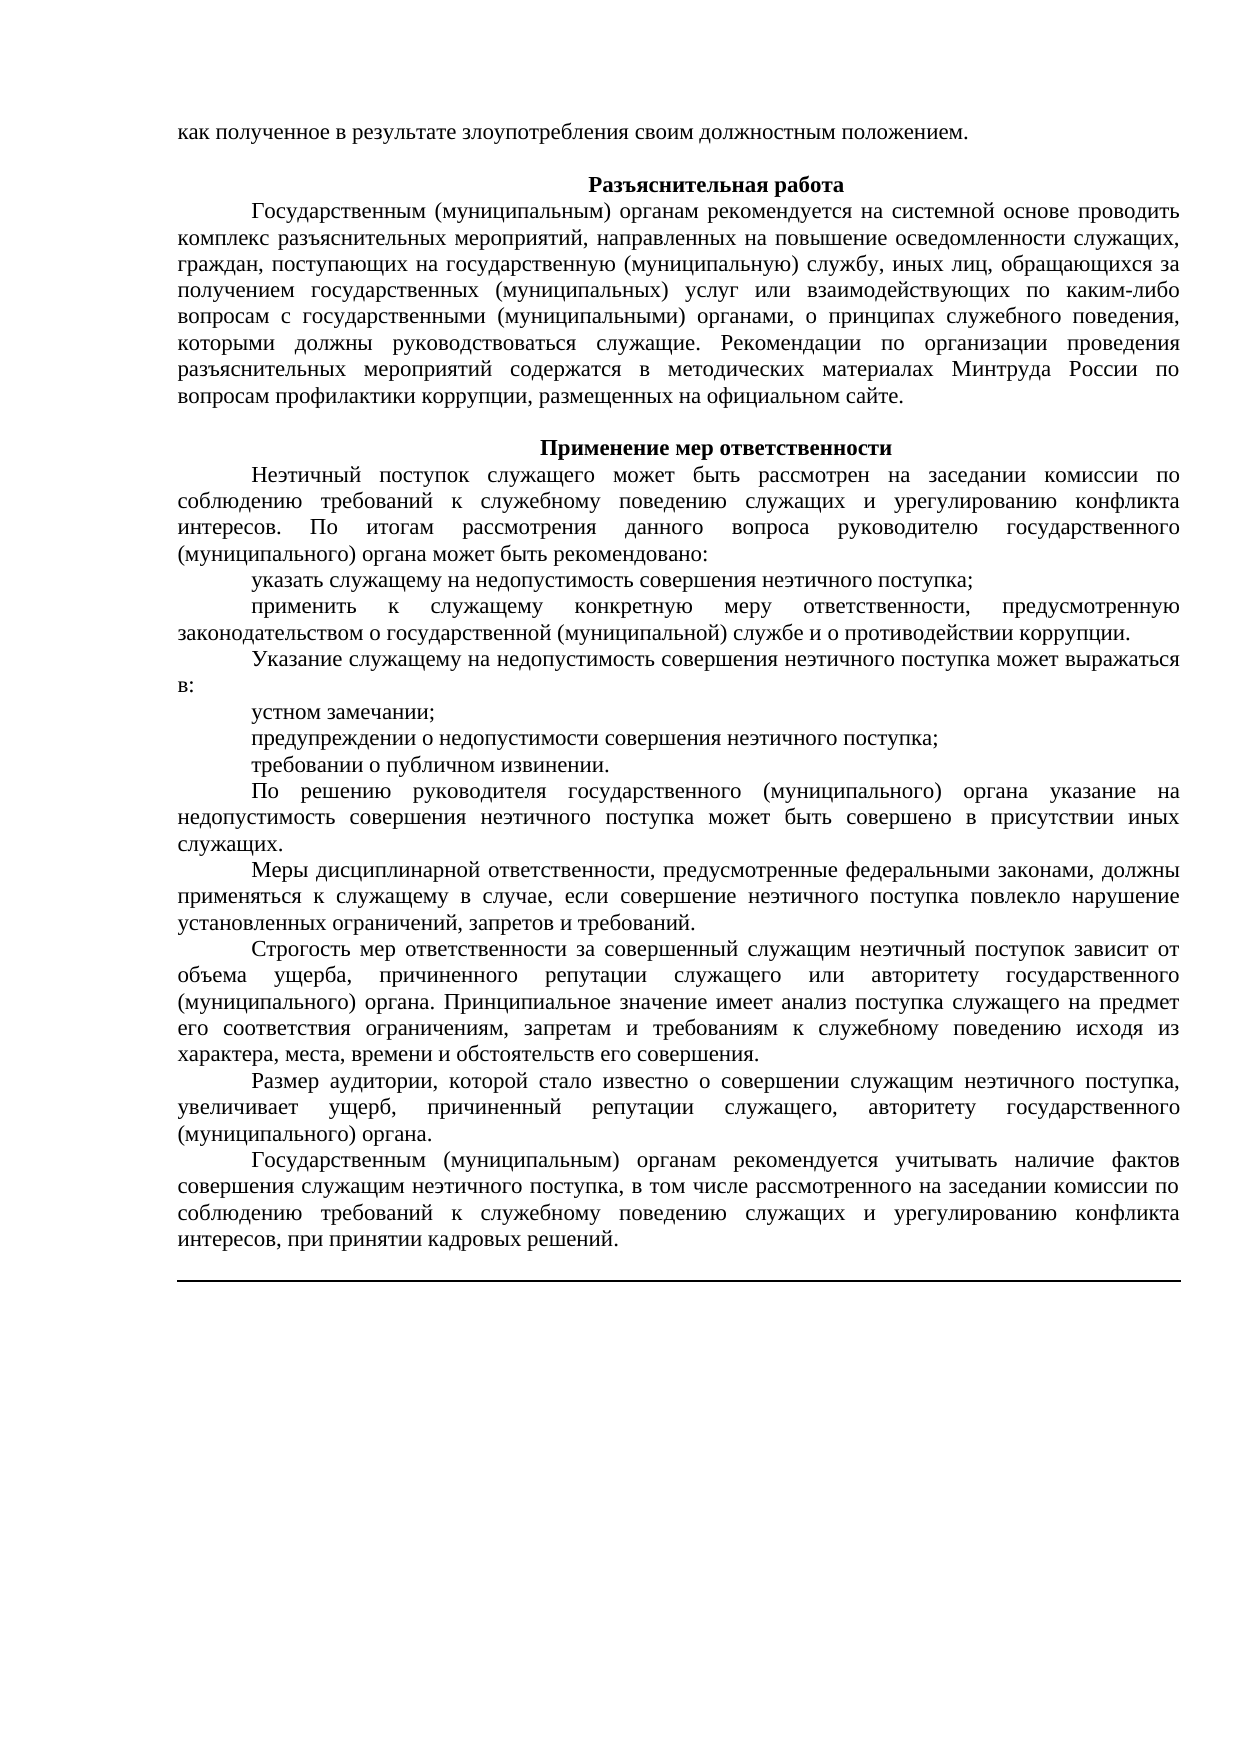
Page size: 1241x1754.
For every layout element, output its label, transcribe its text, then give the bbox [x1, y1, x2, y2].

text предупреждении о недопустимости совершения неэтичного поступка; [177, 724, 1181, 751]
text устном замечании; [177, 698, 1181, 724]
text По решению руководителя государственного (муниципального) органа указание на недопустимость совершения неэтичного поступка может быть совершено в присутствии иных служащих. [177, 777, 1181, 856]
text Меры дисциплинарной ответственности, предусмотренные федеральными законами, должны применяться к служащему в случае, если совершение неэтичного поступка повлекло нарушение установленных ограничений, запретов и требований. [177, 856, 1181, 935]
title Разъяснительная работа [177, 171, 1181, 197]
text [177, 118, 1181, 144]
text требовании о публичном извинении. [177, 751, 1181, 777]
text Государственным (муниципальным) органам рекомендуется на системной основе проводить комплекс разъяснительных мероприятий, направленных на повышение осведомленности служащих, граждан, поступающих на государственную (муниципальную) службу, иных лиц, обращающихся за получением государственных (муниципальных) услуг или взаимодействующих по каким-либо вопросам с государственными (муниципальными) органами, о принципах служебного поведения, которыми должны руководствоваться служащие. Рекомендации по организации проведения разъяснительных мероприятий содержатся в методических материалах Минтруда России по вопросам профилактики коррупции, размещенных на официальном сайте. [177, 197, 1181, 408]
text Размер аудитории, которой стало известно о совершении служащим неэтичного поступка, увеличивает ущерб, причиненный репутации служащего, авторитету государственного (муниципального) органа. [177, 1067, 1181, 1146]
text указать служащему на недопустимость совершения неэтичного поступка; [177, 566, 1181, 592]
text применить к служащему конкретную меру ответственности, предусмотренную законодательством о государственной (муниципальной) службе и о противодействии коррупции. [177, 592, 1181, 645]
text Указание служащему на недопустимость совершения неэтичного поступка может выражаться в: [177, 645, 1181, 698]
text Строгость мер ответственности за совершенный служащим неэтичный поступок зависит от объема ущерба, причиненного репутации служащего или авторитету государственного (муниципального) органа. Принципиальное значение имеет анализ поступка служащего на предмет его соответствия ограничениям, запретам и требованиям к служебному поведению исходя из характера, места, времени и обстоятельств его совершения. [177, 935, 1181, 1067]
title Применение мер ответственности [177, 434, 1181, 461]
text Государственным (муниципальным) органам рекомендуется учитывать наличие фактов совершения служащим неэтичного поступка, в том числе рассмотренного на заседании комиссии по соблюдению требований к служебному поведению служащих и урегулированию конфликта интересов, при принятии кадровых решений. [177, 1146, 1181, 1251]
text Неэтичный поступок служащего может быть рассмотрен на заседании комиссии по соблюдению требований к служебному поведению служащих и урегулированию конфликта интересов. По итогам рассмотрения данного вопроса руководителю государственного (муниципального) органа может быть рекомендовано: [177, 461, 1181, 566]
